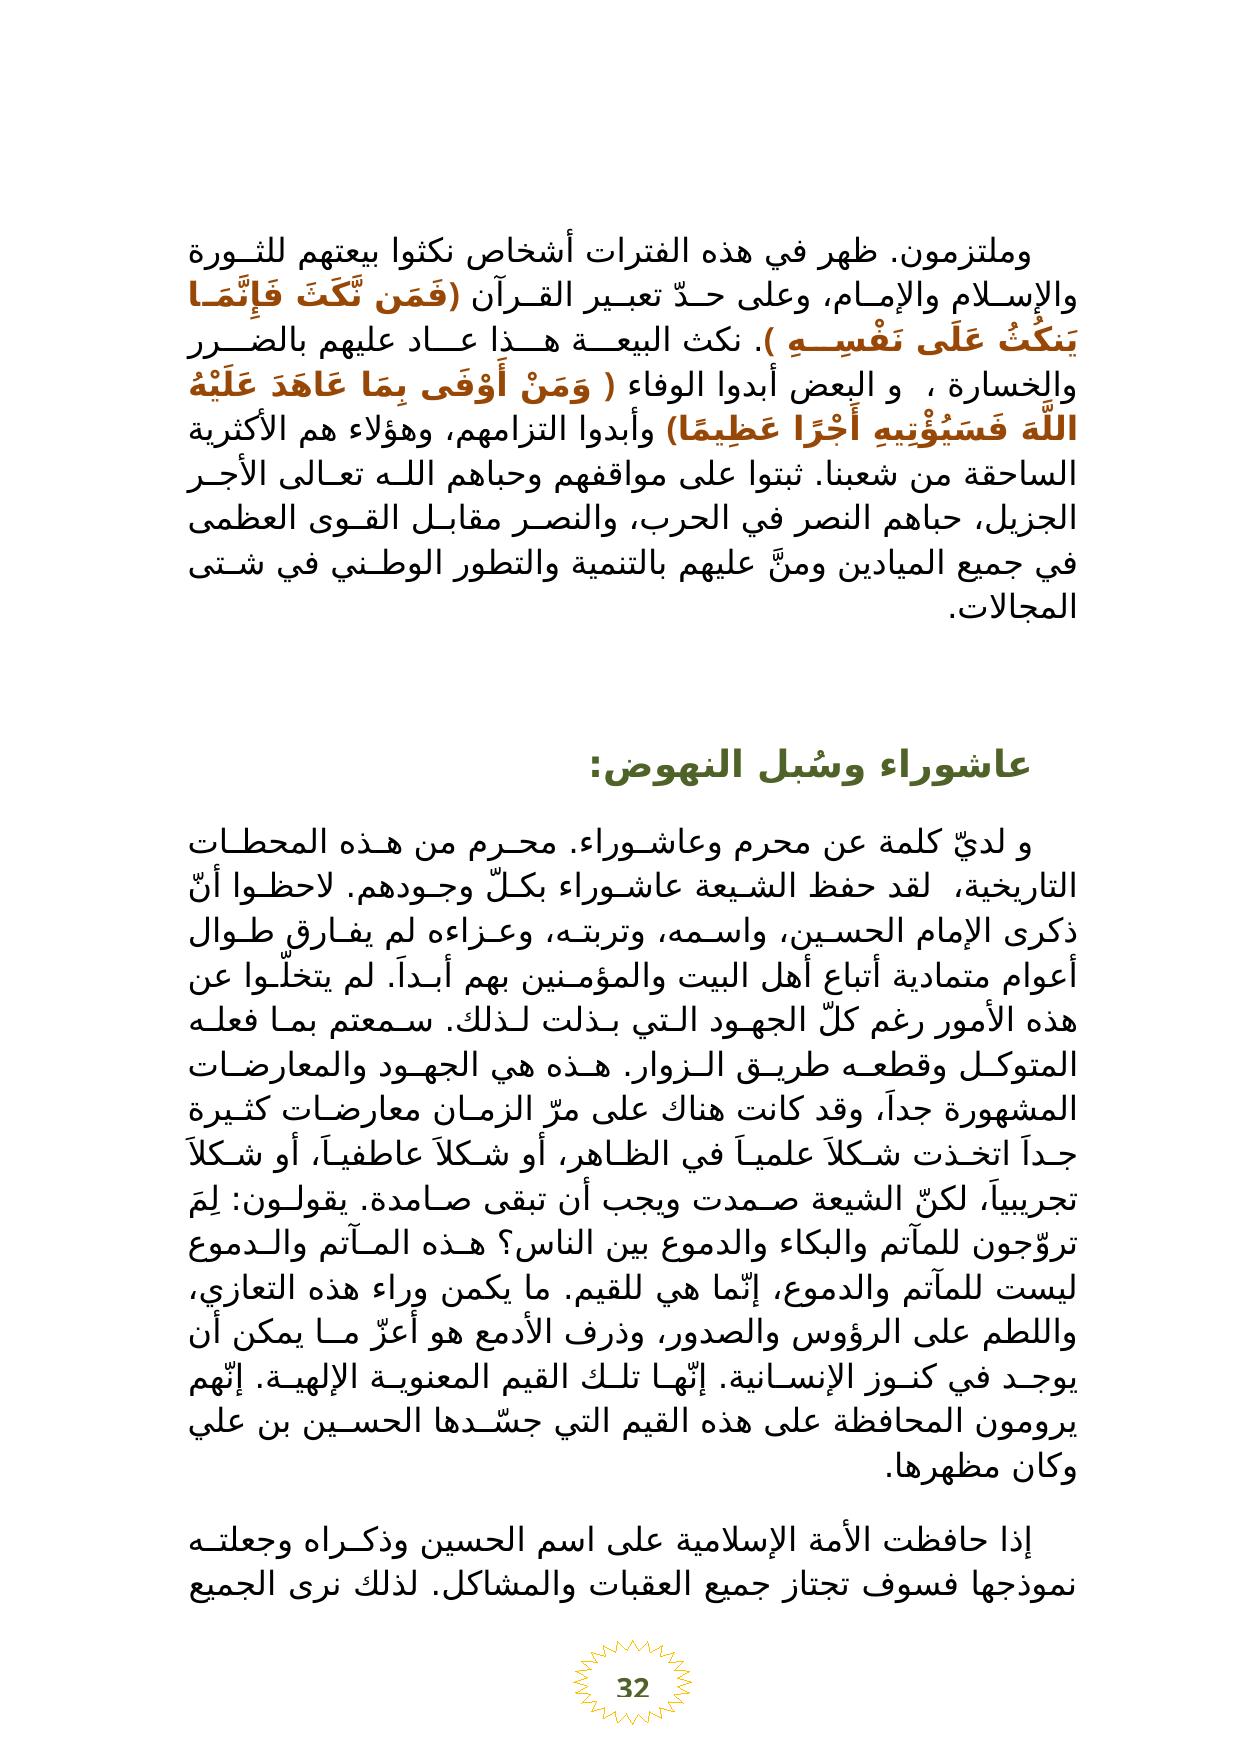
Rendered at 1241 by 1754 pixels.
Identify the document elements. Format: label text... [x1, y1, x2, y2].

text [187, 1520, 1078, 1604]
text عاشوراء وسُبل النهوض: [187, 743, 1078, 787]
text وملتزمون. ظهر في هذه الفترات أشخاص نكثوا بيعتهم للثورة والإسلام والإمام، وعلى حدّ تعبير القرآن ﴿فَمَن نَّكَثَ فَإِنَّمَا يَنكُثُ عَلَى نَفْسِهِ ﴾. نكث البيعة هذا عاد عليهم بالضرر والخسارة ، و البعض أبدوا الوفاء ﴿ وَمَنْ أَوْفَى بِمَا عَاهَدَ عَلَيْهُ اللَّهَ فَسَيُؤْتِيهِ أَجْرًا عَظِيمًا﴾ وأبدوا التزامهم، وهؤلاء هم الأكثرية الساحقة من شعبنا. ثبتوا على مواقفهم وحباهم الله تعالى الأجر الجزيل، حباهم النصر في الحرب، والنصر مقابل القوى العظمى في جميع الميادين ومنَّ عليهم بالتنمية والتطور الوطني في شتى المجالات. [187, 231, 1078, 627]
text و لديّ كلمة عن محرم وعاشوراء. محرم من هذه المحطات التاريخية، لقد حفظ الشيعة عاشوراء بكلّ وجودهم. لاحظوا أنّ ذكرى الإمام الحسين، واسمه، وتربته، وعزاءه لم يفارق طوال أعوام متمادية أتباع أهل البيت والمؤمنين بهم أبداَ. لم يتخلّوا عن هذه الأمور رغم كلّ الجهود التي بذلت لذلك. سمعتم بما فعله المتوكل وقطعه طريق الزوار. هذه هي الجهود والمعارضات المشهورة جداَ، وقد كانت هناك على مرّ الزمان معارضات كثيرة جداَ اتخذت شكلاَ علمياَ في الظاهر، أو شكلاَ عاطفياَ، أو شكلاَ تجريبياَ، لكنّ الشيعة صمدت ويجب أن تبقى صامدة. يقولون: لِمَ تروّجون للمآتم والبكاء والدموع بين الناس؟ هذه المآتم والدموع ليست للمآتم والدموع، إنّما هي للقيم. ما يكمن وراء هذه التعازي، واللطم على الرؤوس والصدور، وذرف الأدمع هو أعزّ ما يمكن أن يوجد في كنوز الإنسانية. إنّها تلك القيم المعنوية الإلهية. إنّهم يرومون المحافظة على هذه القيم التي جسّدها الحسين بن علي وكان مظهرها. [187, 822, 1078, 1485]
